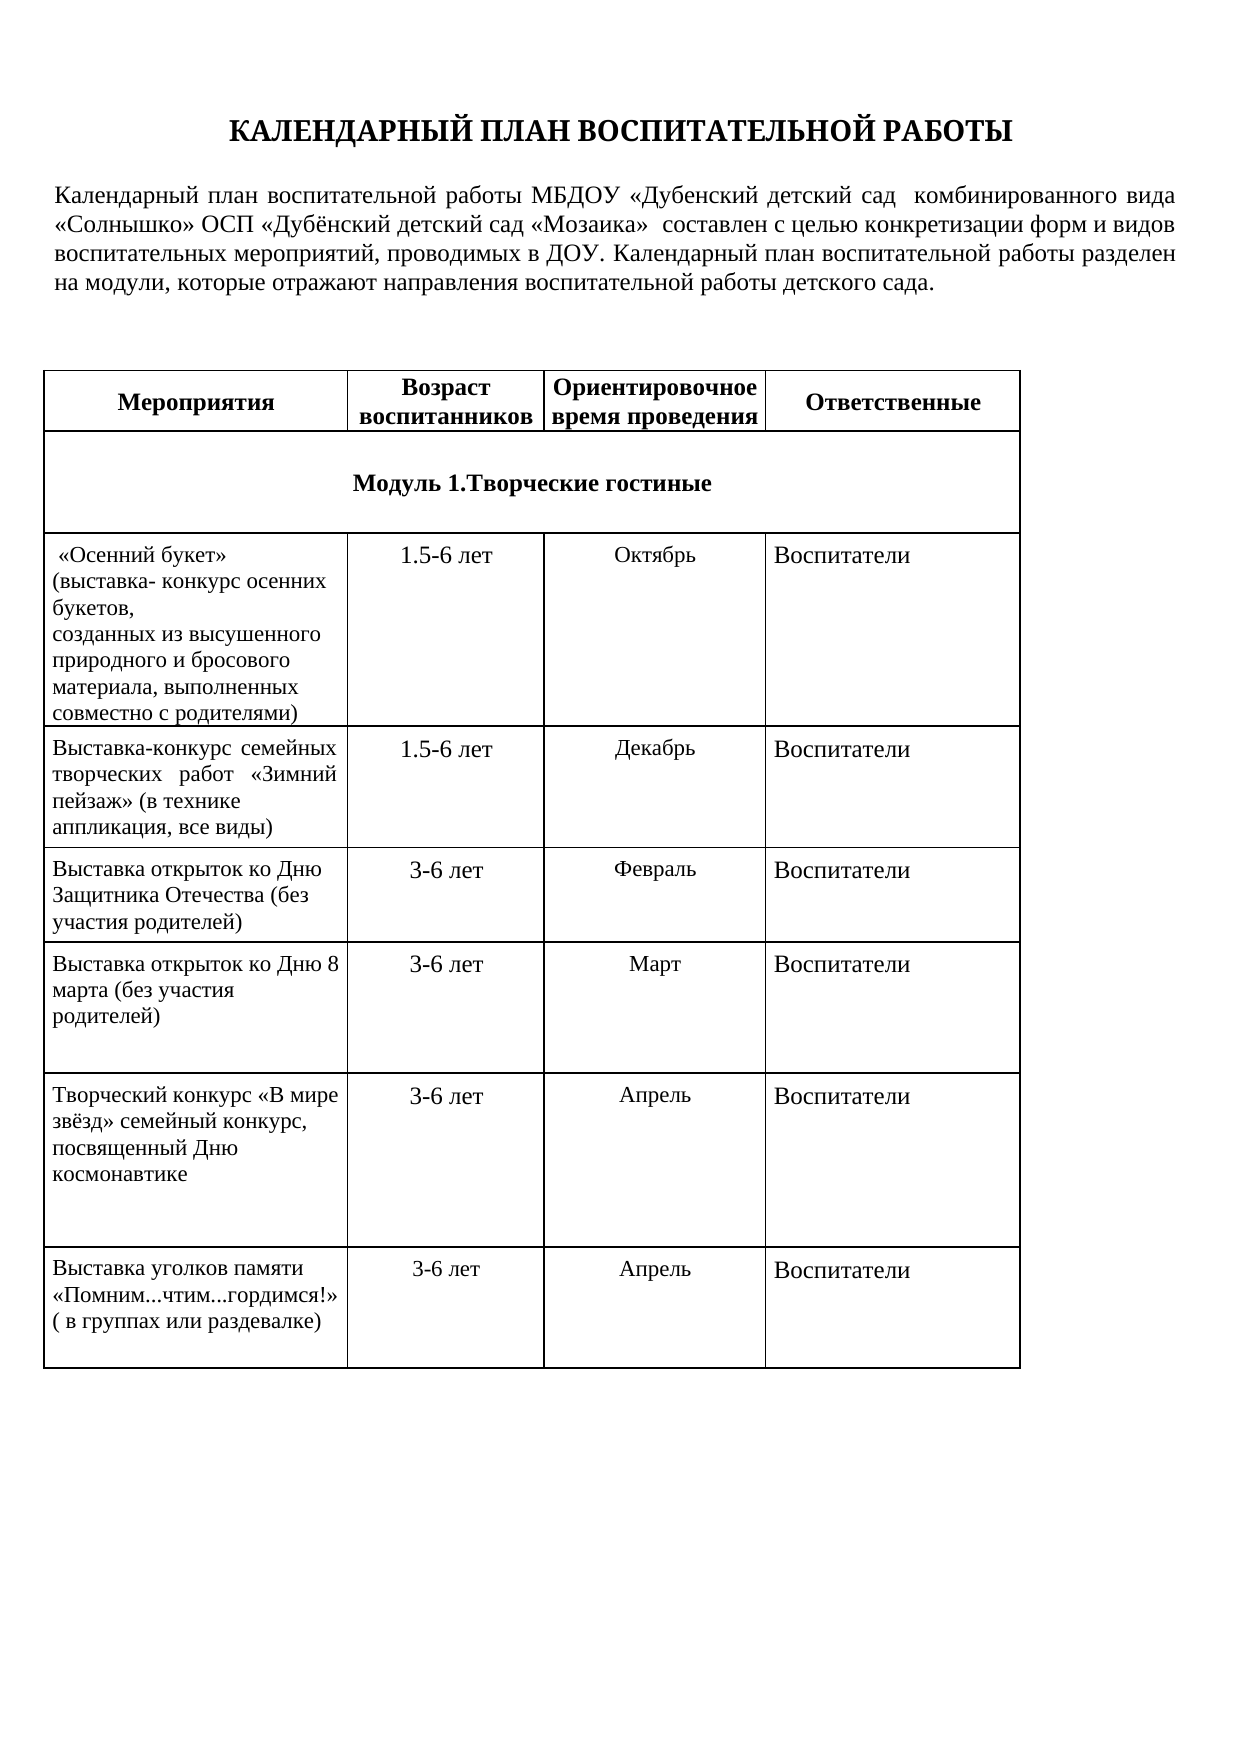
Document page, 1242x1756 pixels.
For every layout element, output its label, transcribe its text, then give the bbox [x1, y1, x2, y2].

table_cell 3-6 лет [348, 943, 543, 1072]
table_cell 3-6 лет [348, 848, 543, 941]
table_cell Выставка уголков памяти «Помним...чтим...гордимся!» ( в группах или раздевалке) [45, 1248, 347, 1367]
table_cell Выставка открыток ко Дню 8 марта (без участия родителей) [45, 943, 347, 1072]
table_header Ответственные [766, 371, 1019, 430]
table_cell Воспитатели [766, 534, 1019, 725]
table_header Ориентировочное время проведения [545, 371, 765, 430]
table_cell 3-6 лет [348, 1074, 543, 1246]
table_cell Апрель [545, 1248, 765, 1367]
text Календарный план воспитательной работы МБДОУ «Дубенский детский сад комбинированного вида «Солнышко» ОСП «Дубёнский детский сад «Мозаика» составлен с целью конкретизации форм и видов воспитательных мероприятий, проводимых в ДОУ. Календарный план воспитательной работы разделен на модули, которые отражают направления воспитательной работы детского сада. [54, 181, 1176, 296]
table_cell Модуль 1.Творческие гостиные [45, 432, 1019, 532]
table_cell «Осенний букет» (выставка- конкурс осенних букетов, созданных из высушенного природного и бросового материала, выполненных совместно с родителями) [45, 534, 347, 725]
table_cell Февраль [545, 848, 765, 941]
table_cell Воспитатели [766, 1074, 1019, 1246]
table_cell 1.5-6 лет [348, 727, 543, 846]
table_cell Воспитатели [766, 727, 1019, 846]
table_cell Март [545, 943, 765, 1072]
table_cell 3-6 лет [348, 1248, 543, 1367]
table_cell Выставка-конкурс семейных творческих работ «Зимний пейзаж» (в технике аппликация, все виды) [45, 727, 347, 846]
table_cell Воспитатели [766, 1248, 1019, 1367]
table_cell Октябрь [545, 534, 765, 725]
table_cell Творческий конкурс «В мире звёзд» семейный конкурс, посвященный Дню космонавтике [45, 1074, 347, 1246]
table_header Возраст воспитанников [348, 371, 543, 430]
table_cell Воспитатели [766, 943, 1019, 1072]
table_cell Выставка открыток ко Дню Защитника Отечества (без участия родителей) [45, 848, 347, 941]
table_cell Апрель [545, 1074, 765, 1246]
table_header Мероприятия [45, 371, 347, 430]
table_cell 1.5-6 лет [348, 534, 543, 725]
table_cell Декабрь [545, 727, 765, 846]
subtitle КАЛЕНДАРНЫЙ ПЛАН ВОСПИТАТЕЛЬНОЙ РАБОТЫ [54, 115, 1187, 149]
table_cell Воспитатели [766, 848, 1019, 941]
